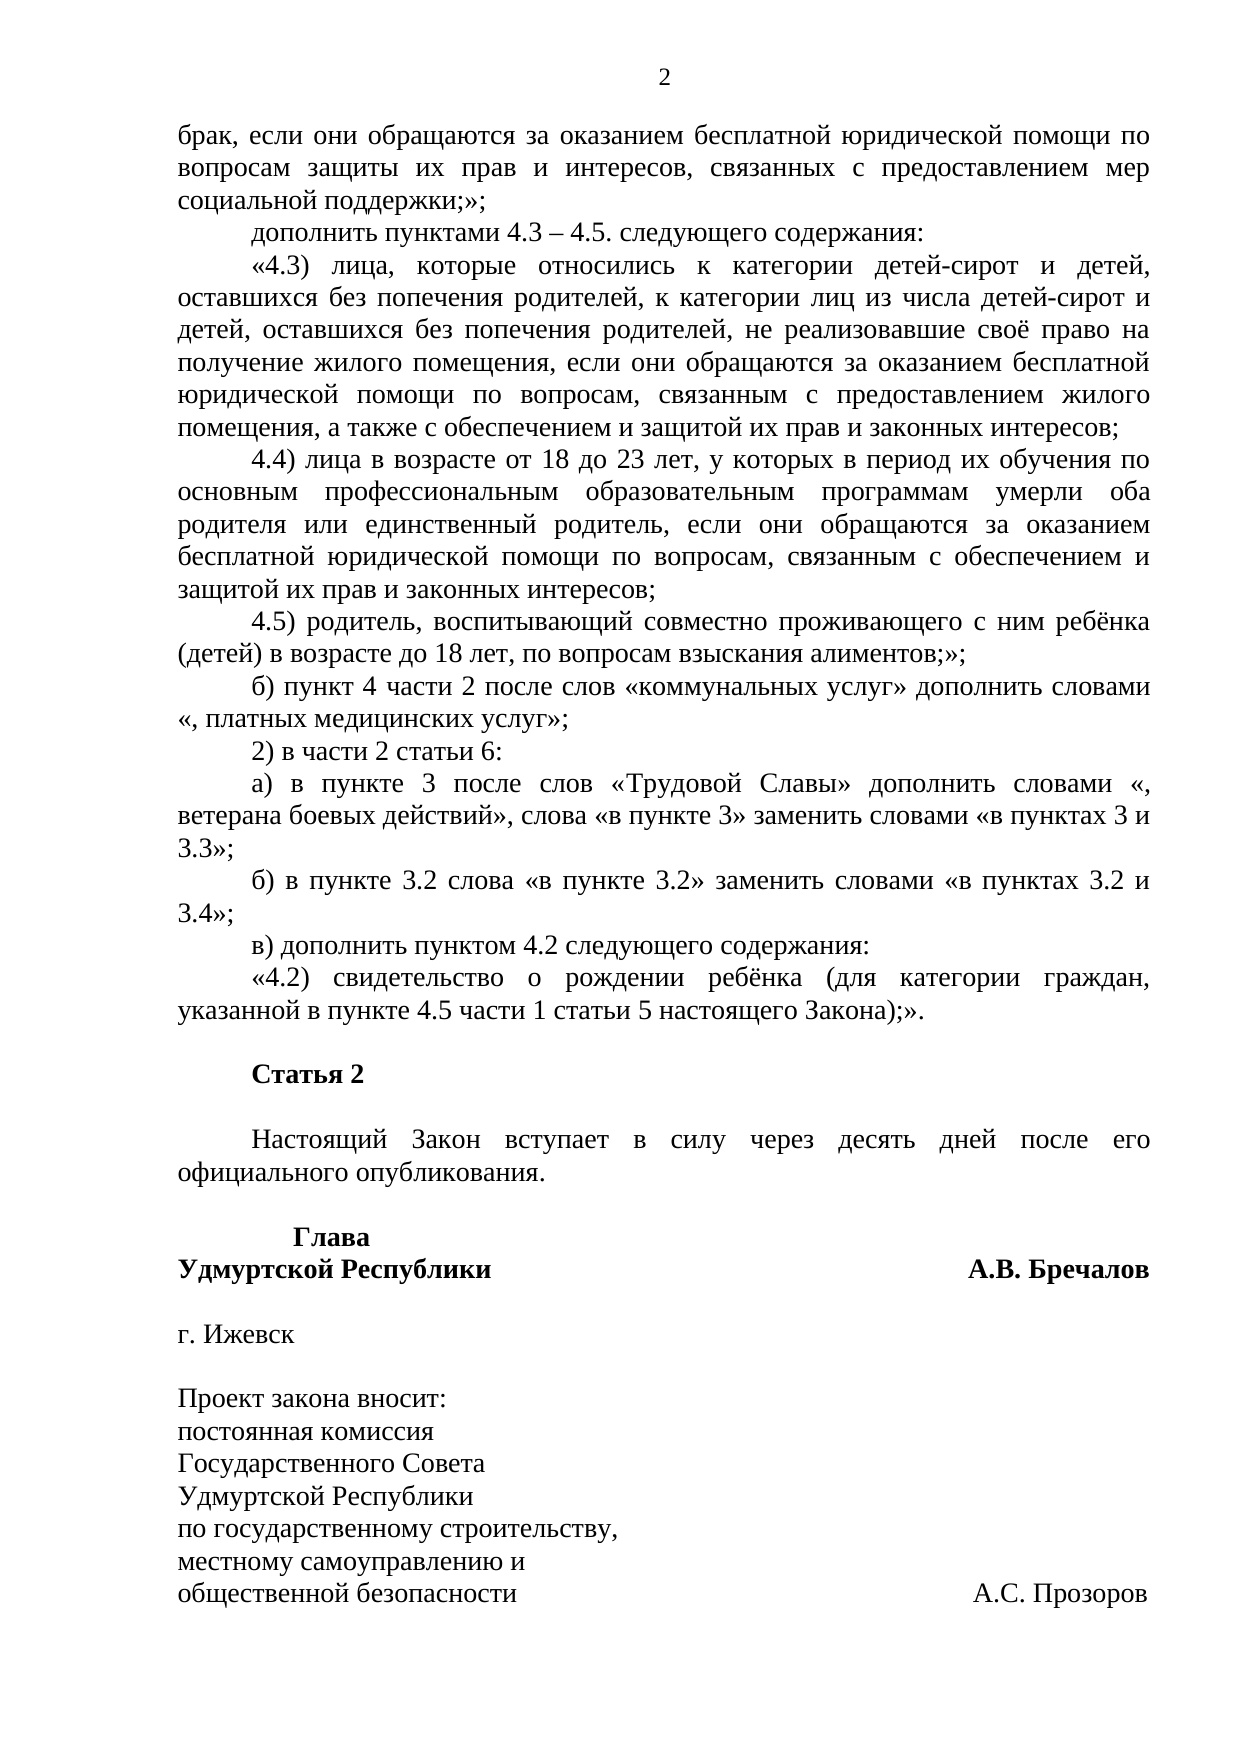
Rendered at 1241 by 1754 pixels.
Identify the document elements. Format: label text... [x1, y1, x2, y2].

text Проект закона вносит: [177, 1382, 1152, 1414]
text местному самоуправлению и [177, 1543, 1152, 1576]
list Глава [177, 1219, 1152, 1252]
text Удмуртской Республики А.В. Бречалов [177, 1252, 1152, 1284]
text в) дополнить пунктом 4.2 следующего содержания: [177, 928, 1152, 960]
text г. Ижевск [177, 1317, 1152, 1349]
text Удмуртской Республики [177, 1479, 1152, 1511]
text «4.2) свидетельство о рождении ребёнка (для категории граждан, указанной в пункте 4.5 части 1 статьи 5 настоящего Закона);». [177, 960, 1152, 1025]
text «4.3) лица, которые относились к категории детей-сирот и детей, оставшихся без попечения родителей, к категории лиц из числа детей-сирот и детей, оставшихся без попечения родителей, не реализовавшие своё право на получение жилого помещения, если они обращаются за оказанием бесплатной юридической помощи по вопросам, связанным с предоставлением жилого помещения, а также с обеспечением и защитой их прав и законных интересов; [177, 248, 1152, 442]
text Статья 2 [177, 1058, 1152, 1090]
text б) в пункте 3.2 слова «в пункте 3.2» заменить словами «в пунктах 3.2 и 3.4»; [177, 863, 1152, 928]
list Настоящий Закон вступает в силу через десять дней после его официального опубликования. [177, 1122, 1152, 1187]
text по государственному строительству, [177, 1511, 1152, 1543]
text 2) в части 2 статьи 6: [177, 734, 1152, 766]
text 4.4) лица в возрасте от 18 до 23 лет, у которых в период их обучения по основным профессиональным образовательным программам умерли оба родителя или единственный родитель, если они обращаются за оказанием бесплатной юридической помощи по вопросам, связанным с обеспечением и защитой их прав и законных интересов; [177, 442, 1152, 604]
text Государственного Совета [177, 1446, 1152, 1479]
text общественной безопасности А.С. Прозоров [177, 1576, 1152, 1608]
text а) в пункте 3 после слов «Трудовой Славы» дополнить словами «, ветерана боевых действий», слова «в пункте 3» заменить словами «в пунктах 3 и 3.3»; [177, 766, 1152, 863]
text б) пункт 4 части 2 после слов «коммунальных услуг» дополнить словами «, платных медицинских услуг»; [177, 669, 1152, 734]
text дополнить пунктами 4.3 – 4.5. следующего содержания: [177, 215, 1152, 248]
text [177, 118, 1152, 215]
text 4.5) родитель, воспитывающий совместно проживающего с ним ребёнка (детей) в возрасте до 18 лет, по вопросам взыскания алиментов;»; [177, 604, 1152, 669]
text постоянная комиссия [177, 1414, 1152, 1446]
